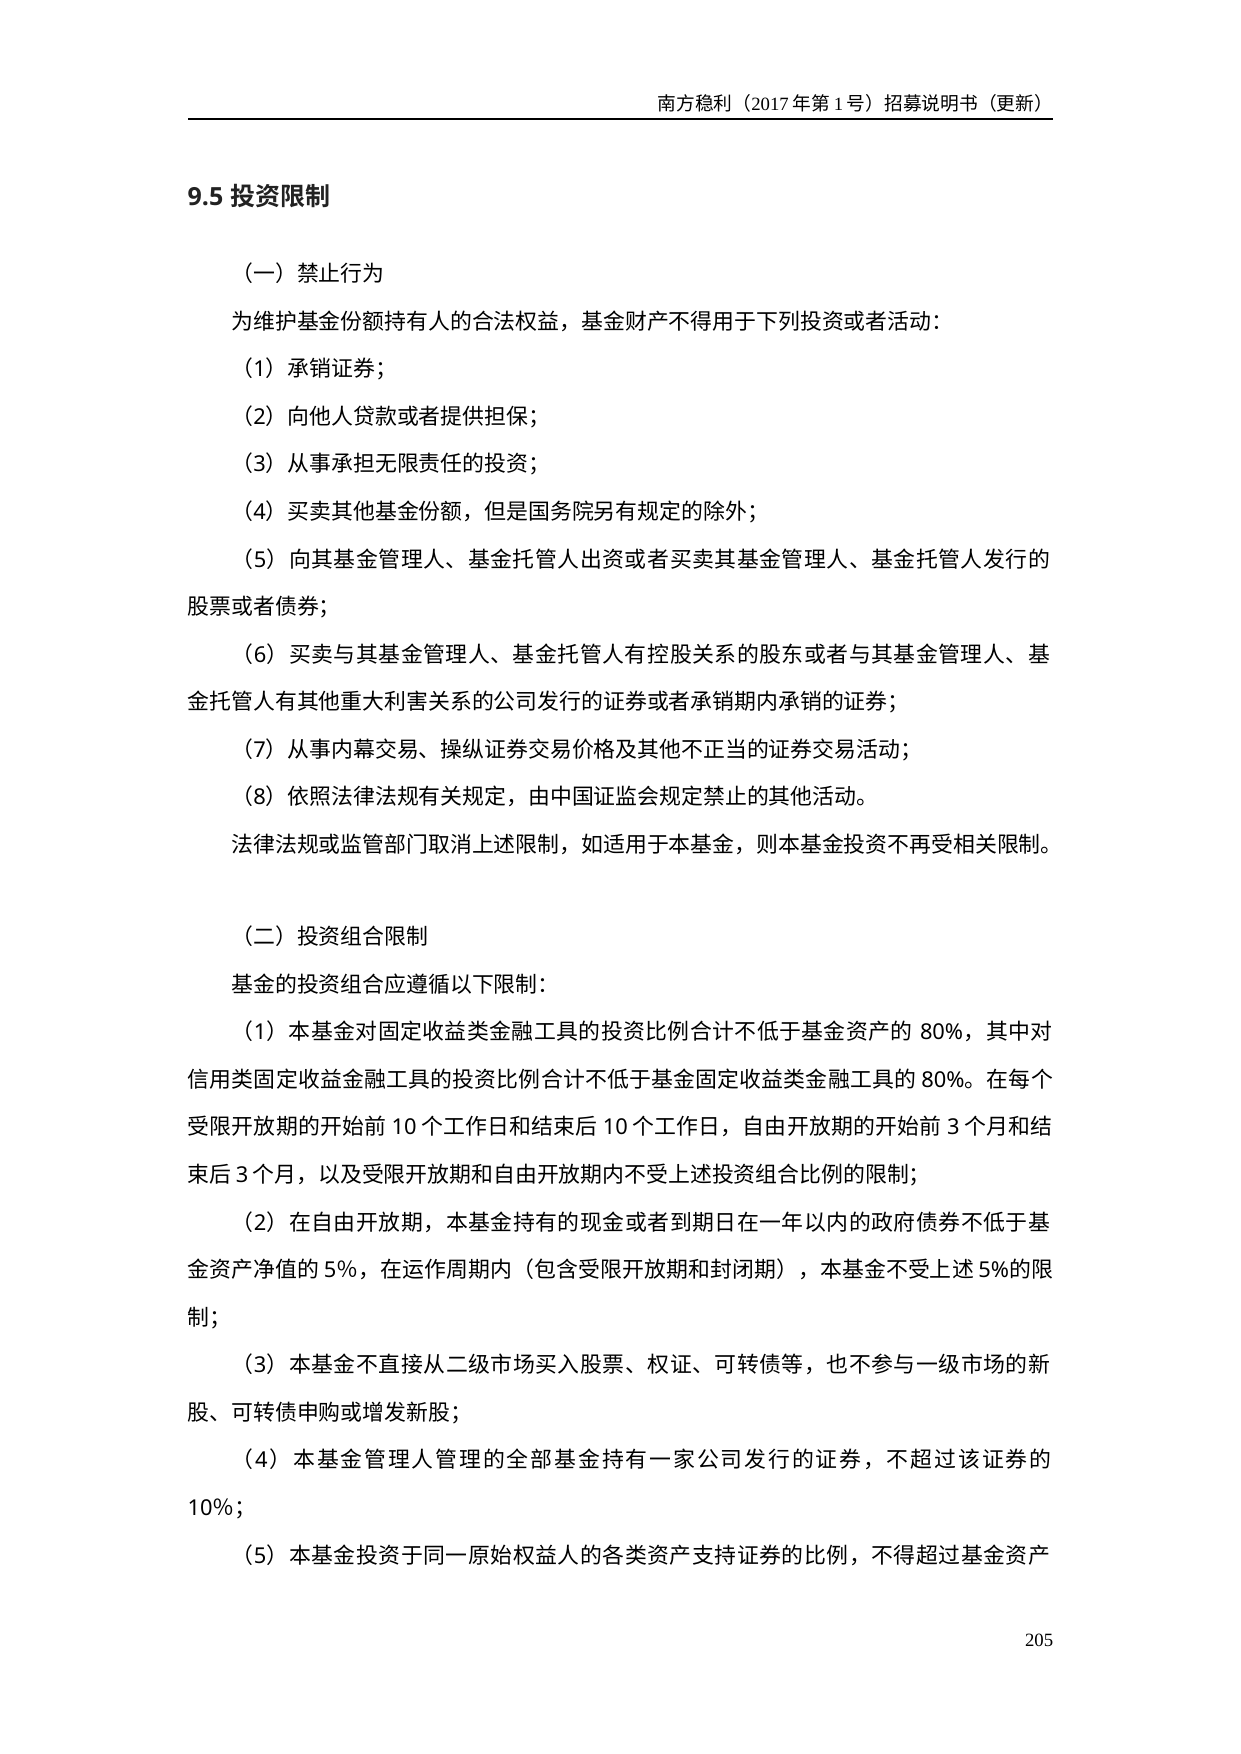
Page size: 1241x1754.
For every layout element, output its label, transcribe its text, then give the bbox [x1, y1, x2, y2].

text （1）承销证券； [187, 351, 1053, 383]
text （一）禁止行为 [187, 256, 1053, 288]
text （6）买卖与其基金管理人、基金托管人有控股关系的股东或者与其基金管理人、基金托管人有其他重大利害关系的公司发行的证券或者承销期内承销的证券； [187, 637, 1053, 716]
text 9.5 投资限制 [187, 162, 1053, 227]
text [187, 1538, 1053, 1569]
text （1）本基金对固定收益类金融工具的投资比例合计不低于基金资产的80%，其中对信用类固定收益金融工具的投资比例合计不低于基金固定收益类金融工具的80%。在每个受限开放期的开始前10个工作日和结束后10个工作日，自由开放期的开始前3个月和结束后3个月，以及受限开放期和自由开放期内不受上述投资组合比例的限制； [187, 1014, 1053, 1189]
text （3）从事承担无限责任的投资； [187, 446, 1053, 478]
text （4）本基金管理人管理的全部基金持有一家公司发行的证券，不超过该证券的10％； [187, 1442, 1053, 1522]
text 基金的投资组合应遵循以下限制： [187, 967, 1053, 998]
text （二）投资组合限制 [187, 919, 1053, 951]
text 为维护基金份额持有人的合法权益，基金财产不得用于下列投资或者活动： [187, 304, 1053, 335]
text 法律法规或监管部门取消上述限制，如适用于本基金，则本基金投资不再受相关限制。 [187, 827, 1053, 859]
text （7）从事内幕交易、操纵证券交易价格及其他不正当的证券交易活动； [187, 732, 1053, 763]
text （3）本基金不直接从二级市场买入股票、权证、可转债等，也不参与一级市场的新股、可转债申购或增发新股； [187, 1347, 1053, 1427]
text （5）向其基金管理人、基金托管人出资或者买卖其基金管理人、基金托管人发行的股票或者债券； [187, 542, 1053, 621]
text （8）依照法律法规有关规定，由中国证监会规定禁止的其他活动。 [187, 779, 1053, 811]
text （2）在自由开放期，本基金持有的现金或者到期日在一年以内的政府债券不低于基金资产净值的5％，在运作周期内（包含受限开放期和封闭期），本基金不受上述5%的限制； [187, 1204, 1053, 1331]
text （2）向他人贷款或者提供担保； [187, 399, 1053, 431]
text （4）买卖其他基金份额，但是国务院另有规定的除外； [187, 494, 1053, 526]
